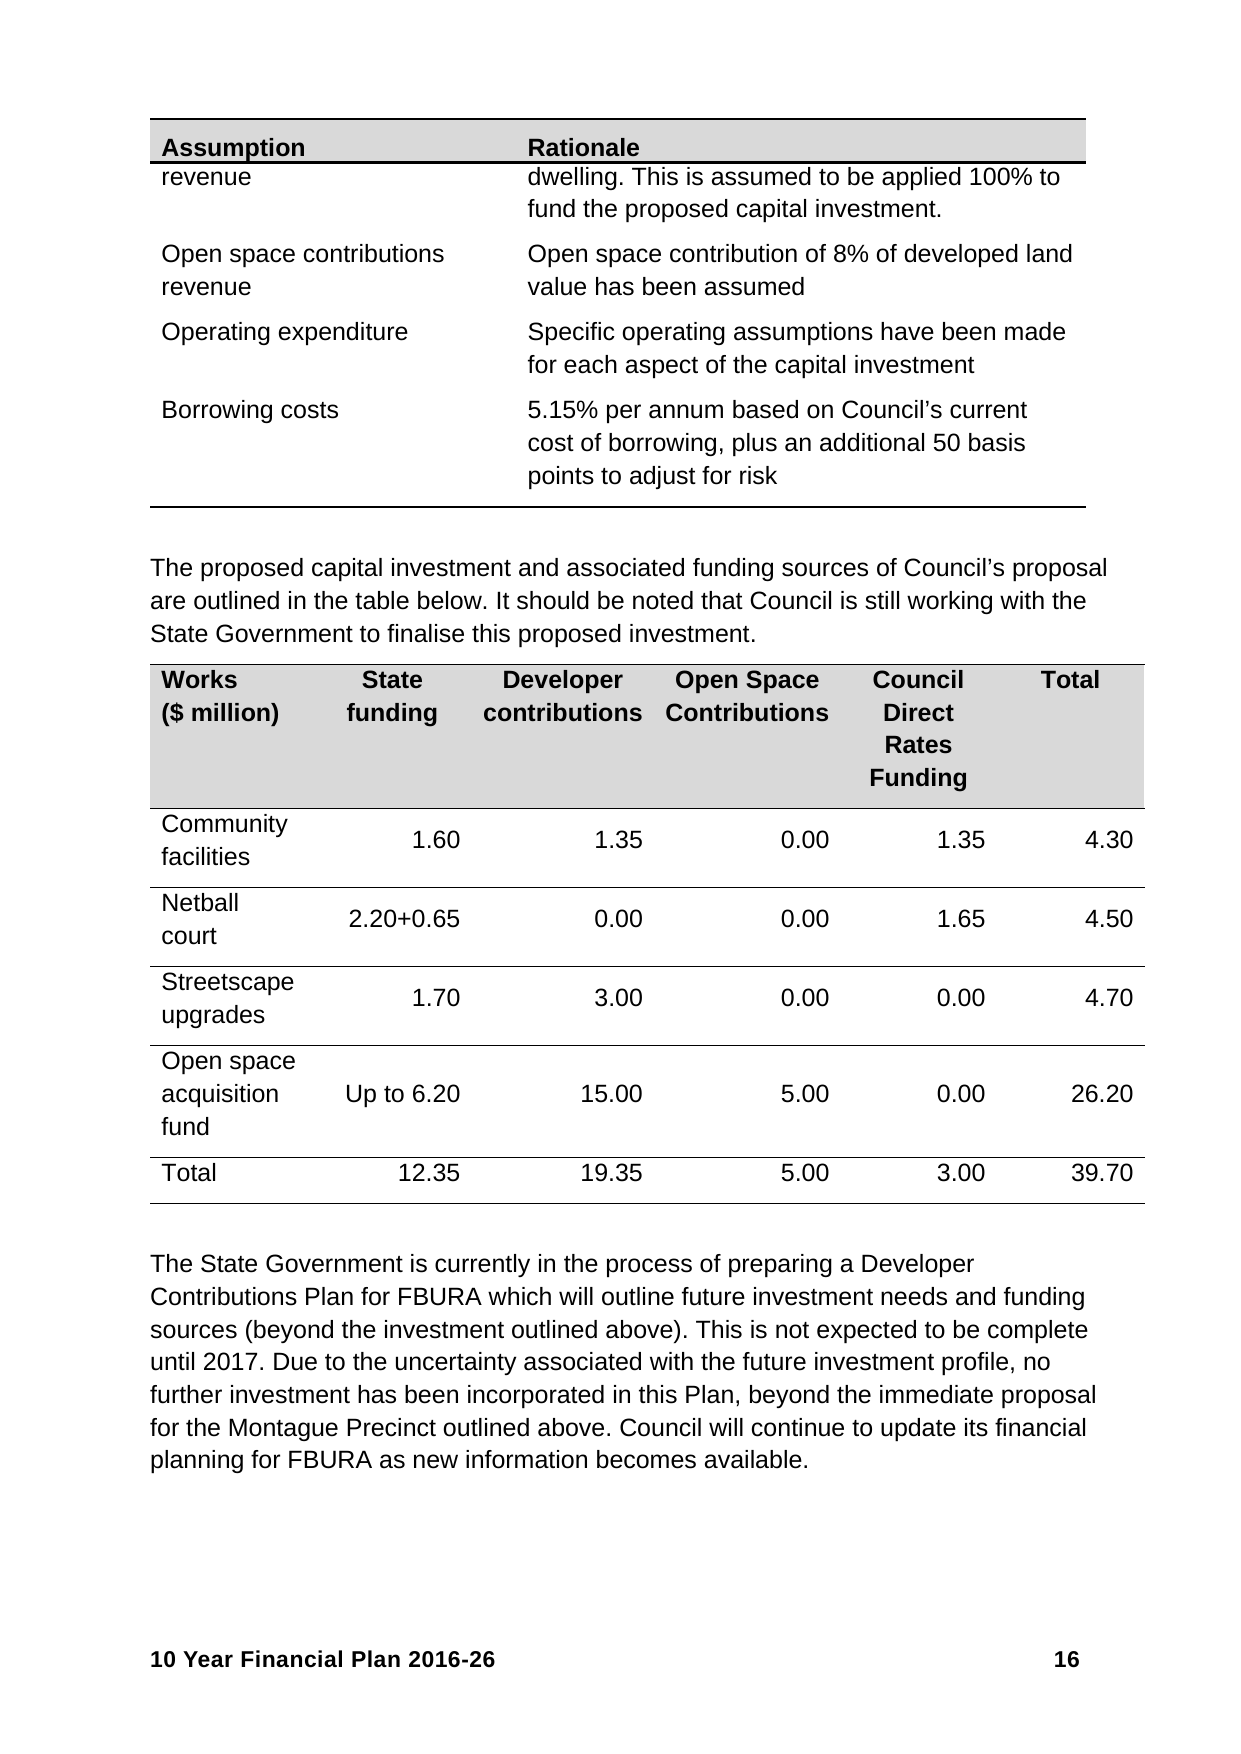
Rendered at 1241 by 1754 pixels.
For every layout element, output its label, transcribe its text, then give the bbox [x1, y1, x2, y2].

table_cell 0.00 [654, 809, 840, 887]
table_cell 0.00 [471, 888, 654, 966]
table_cell 0.00 [840, 967, 996, 1045]
table_cell Operating expenditure [150, 317, 516, 395]
table_cell Specific operating assumptions have been made for each aspect of the capital investment [516, 317, 1086, 395]
table_cell Open space contributions revenue [150, 239, 516, 317]
table_header Council Direct Rates Funding [840, 665, 996, 808]
table_cell 26.20 [996, 1046, 1144, 1157]
table_header Developer contributions [471, 665, 654, 808]
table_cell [516, 164, 1086, 239]
table_cell 3.00 [471, 967, 654, 1045]
table_cell 4.30 [996, 809, 1144, 887]
table_cell 0.00 [840, 1046, 996, 1157]
table_cell 19.35 [471, 1158, 654, 1203]
table_cell 4.50 [996, 888, 1144, 966]
table_cell Netball court [150, 888, 313, 966]
table_header Open Space Contributions [654, 665, 840, 808]
table_cell Open space contribution of 8% of developed land value has been assumed [516, 239, 1086, 317]
table_cell 39.70 [996, 1158, 1144, 1203]
table_cell 4.70 [996, 967, 1144, 1045]
table_header Rationale [516, 120, 1086, 161]
table_cell 2.20+0.65 [313, 888, 471, 966]
table_cell 3.00 [840, 1158, 996, 1203]
table_header Total [996, 665, 1144, 808]
table_cell 1.35 [840, 809, 996, 887]
table_cell 15.00 [471, 1046, 654, 1157]
text The State Government is currently in the process of preparing a Developer Contributions Plan for FBURA which will outline future investment needs and funding sources (beyond the investment outlined above). This is not expected to be complete until 2017. Due to the uncertainty associated with the future investment profile, no further investment has been incorporated in this Plan, beyond the immediate proposal for the Montague Precinct outlined above. Council will continue to update its financial planning for FBURA as new information becomes available. [150, 1249, 1122, 1474]
table_cell 0.00 [654, 967, 840, 1045]
table_cell Streetscape upgrades [150, 967, 313, 1045]
table_cell Total [150, 1158, 313, 1203]
table_cell Up to 6.20 [313, 1046, 471, 1157]
table_cell 1.35 [471, 809, 654, 887]
table_cell Open space acquisition fund [150, 1046, 313, 1157]
text The proposed capital investment and associated funding sources of Council’s proposal are outlined in the table below. It should be noted that Council is still working with the State Government to finalise this proposed investment. [150, 553, 1122, 647]
table_cell 1.60 [313, 809, 471, 887]
table_cell Community facilities [150, 809, 313, 887]
table_cell 1.70 [313, 967, 471, 1045]
table_cell 5.15% per annum based on Council’s current cost of borrowing, plus an additional 50 basis points to adjust for risk [516, 395, 1086, 506]
table_header State funding [313, 665, 471, 808]
table_cell Borrowing costs [150, 395, 516, 506]
table_cell 12.35 [313, 1158, 471, 1203]
table_cell 1.65 [840, 888, 996, 966]
table_cell Developer contributions revenue [150, 164, 516, 239]
table_cell 5.00 [654, 1046, 840, 1157]
table_cell 5.00 [654, 1158, 840, 1203]
table_header Works ($ million) [150, 665, 313, 808]
table_cell 0.00 [654, 888, 840, 966]
table_header Assumption [150, 120, 516, 161]
